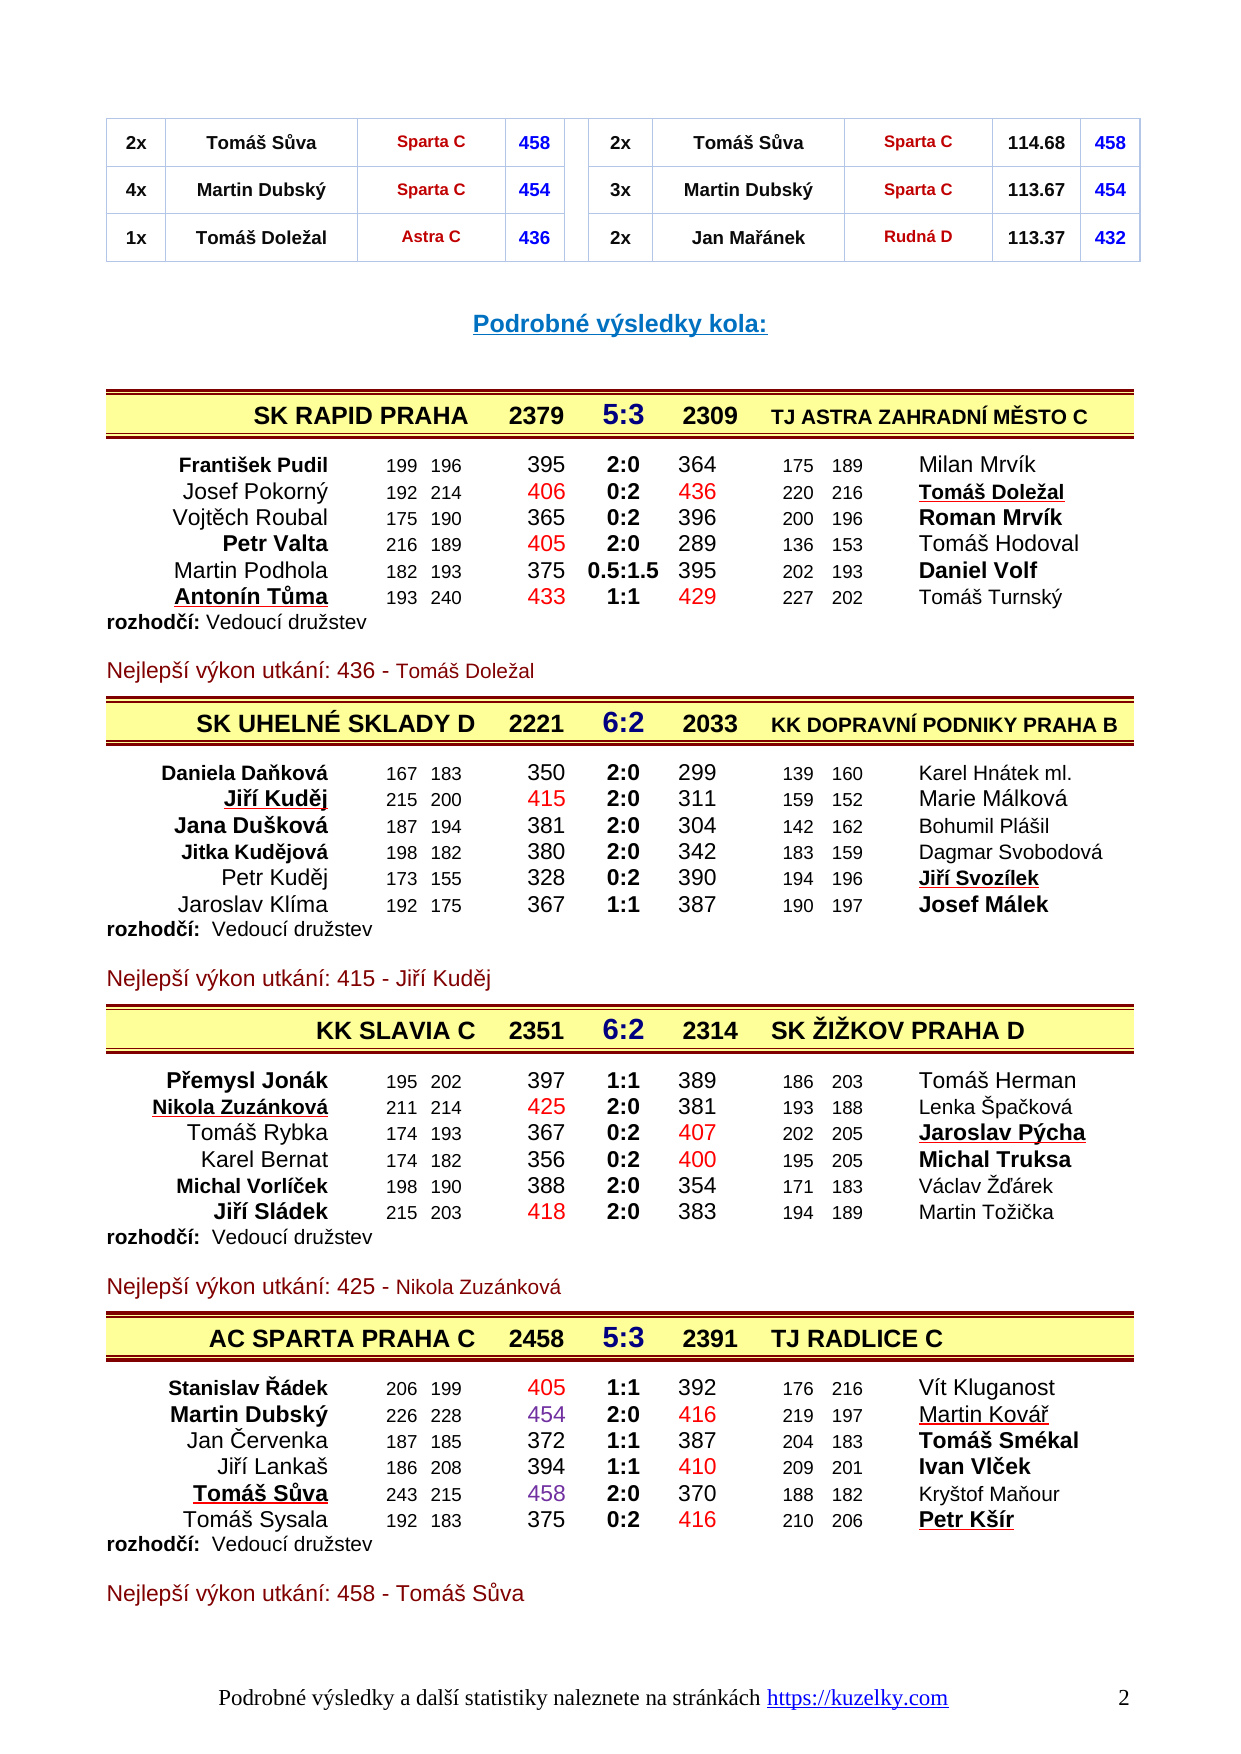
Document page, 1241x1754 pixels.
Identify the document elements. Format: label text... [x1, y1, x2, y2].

text Karel Bernat 174 182 356 0:2 400 195 205 Michal Truksa [106, 1146, 1134, 1172]
table_cell 432 [1081, 214, 1139, 261]
table_cell Rudná D [845, 214, 992, 261]
text rozhodčí: Vedoucí družstev [106, 609, 1134, 633]
table_cell 458 [506, 119, 564, 166]
table_cell Sparta C [358, 167, 505, 213]
table_cell Astra C [358, 214, 505, 261]
text Martin Podhola 182 193 375 0.5:1.5 395 202 193 Daniel Volf [106, 557, 1134, 583]
text Nikola Zuzánková 211 214 425 2:0 381 193 188 Lenka Špačková [106, 1093, 1134, 1119]
text Michal Vorlíček 198 190 388 2:0 354 171 183 Václav Žďárek [106, 1172, 1134, 1198]
text Daniela Daňková 167 183 350 2:0 299 139 160 Karel Hnátek ml. [106, 759, 1134, 785]
text Josef Pokorný 192 214 406 0:2 436 220 216 Tomáš Doležal [106, 478, 1134, 504]
table_cell 436 [506, 214, 564, 261]
table_cell 4x [107, 167, 165, 213]
text Tomáš Sysala 192 183 375 0:2 416 210 206 Petr Kšír [106, 1506, 1134, 1532]
text KK Slavia C 2351 6:2 2314 SK Žižkov Praha D [106, 1010, 1134, 1048]
table_cell Tomáš Sůva [653, 119, 844, 166]
table_cell 113.67 [993, 167, 1080, 213]
text Jiří Lankaš 186 208 394 1:1 410 209 201 Ivan Vlček [106, 1453, 1134, 1479]
table_cell 2x [589, 119, 652, 166]
text František Pudil 199 196 395 2:0 364 175 189 Milan Mrvík [106, 451, 1134, 478]
text Nejlepší výkon utkání: 458 - Tomáš Sůva [106, 1580, 1134, 1607]
text SK Uhelné sklady D 2221 6:2 2033 KK Dopravní podniky Praha B [106, 703, 1134, 740]
table_cell Martin Dubský [653, 167, 844, 213]
table_cell 454 [506, 167, 564, 213]
text Vojtěch Roubal 175 190 365 0:2 396 200 196 Roman Mrvík [106, 504, 1134, 530]
text rozhodčí: Vedoucí družstev [106, 1225, 1134, 1249]
table_cell 458 [1081, 119, 1139, 166]
text Jaroslav Klíma 192 175 367 1:1 387 190 197 Josef Málek [106, 891, 1134, 917]
table_cell 1x [107, 214, 165, 261]
table_cell Tomáš Sůva [166, 119, 357, 166]
text Petr Kuděj 173 155 328 0:2 390 194 196 Jiří Svozílek [106, 864, 1134, 891]
text Tomáš Sůva 243 215 458 2:0 370 188 182 Kryštof Maňour [106, 1479, 1134, 1506]
text Jan Červenka 187 185 372 1:1 387 204 183 Tomáš Smékal [106, 1427, 1134, 1453]
text Nejlepší výkon utkání: 425 - Nikola Zuzánková [106, 1273, 1134, 1299]
text Stanislav Řádek 206 199 405 1:1 392 176 216 Vít Kluganost [106, 1374, 1134, 1401]
text Jiří Sládek 215 203 418 2:0 383 194 189 Martin Tožička [106, 1198, 1134, 1225]
table_cell Sparta C [845, 119, 992, 166]
text Nejlepší výkon utkání: 436 - Tomáš Doležal [106, 657, 1134, 684]
text Tomáš Rybka 174 193 367 0:2 407 202 205 Jaroslav Pýcha [106, 1119, 1134, 1146]
table_cell Martin Dubský [166, 167, 357, 213]
text Přemysl Jonák 195 202 397 1:1 389 186 203 Tomáš Herman [106, 1067, 1134, 1093]
text Nejlepší výkon utkání: 415 - Jiří Kuděj [106, 965, 1134, 991]
text rozhodčí: Vedoucí družstev [106, 917, 1134, 941]
text rozhodčí: Vedoucí družstev [106, 1532, 1134, 1556]
text SK Rapid Praha 2379 5:3 2309 TJ Astra Zahradní Město C [106, 395, 1134, 433]
table_cell Tomáš Doležal [166, 214, 357, 261]
table_cell 454 [1081, 167, 1139, 213]
text Jitka Kudějová 198 182 380 2:0 342 183 159 Dagmar Svobodová [106, 838, 1134, 864]
text Antonín Tůma 193 240 433 1:1 429 227 202 Tomáš Turnský [106, 583, 1134, 609]
text Petr Valta 216 189 405 2:0 289 136 153 Tomáš Hodoval [106, 530, 1134, 557]
table_cell 114.68 [993, 119, 1080, 166]
table_cell 3x [589, 167, 652, 213]
text AC Sparta Praha C 2458 5:3 2391 TJ Radlice C [106, 1318, 1134, 1355]
text Jiří Kuděj 215 200 415 2:0 311 159 152 Marie Málková [106, 785, 1134, 812]
table_cell Sparta C [358, 119, 505, 166]
table_cell Jan Mařánek [653, 214, 844, 261]
table_cell 113.37 [993, 214, 1080, 261]
table_cell 2x [107, 119, 165, 166]
text Jana Dušková 187 194 381 2:0 304 142 162 Bohumil Plášil [106, 812, 1134, 838]
table_cell 2x [589, 214, 652, 261]
text Podrobné výsledky kola: [94, 308, 1145, 337]
text Martin Dubský 226 228 454 2:0 416 219 197 Martin Kovář [106, 1401, 1134, 1427]
table_cell Sparta C [845, 167, 992, 213]
